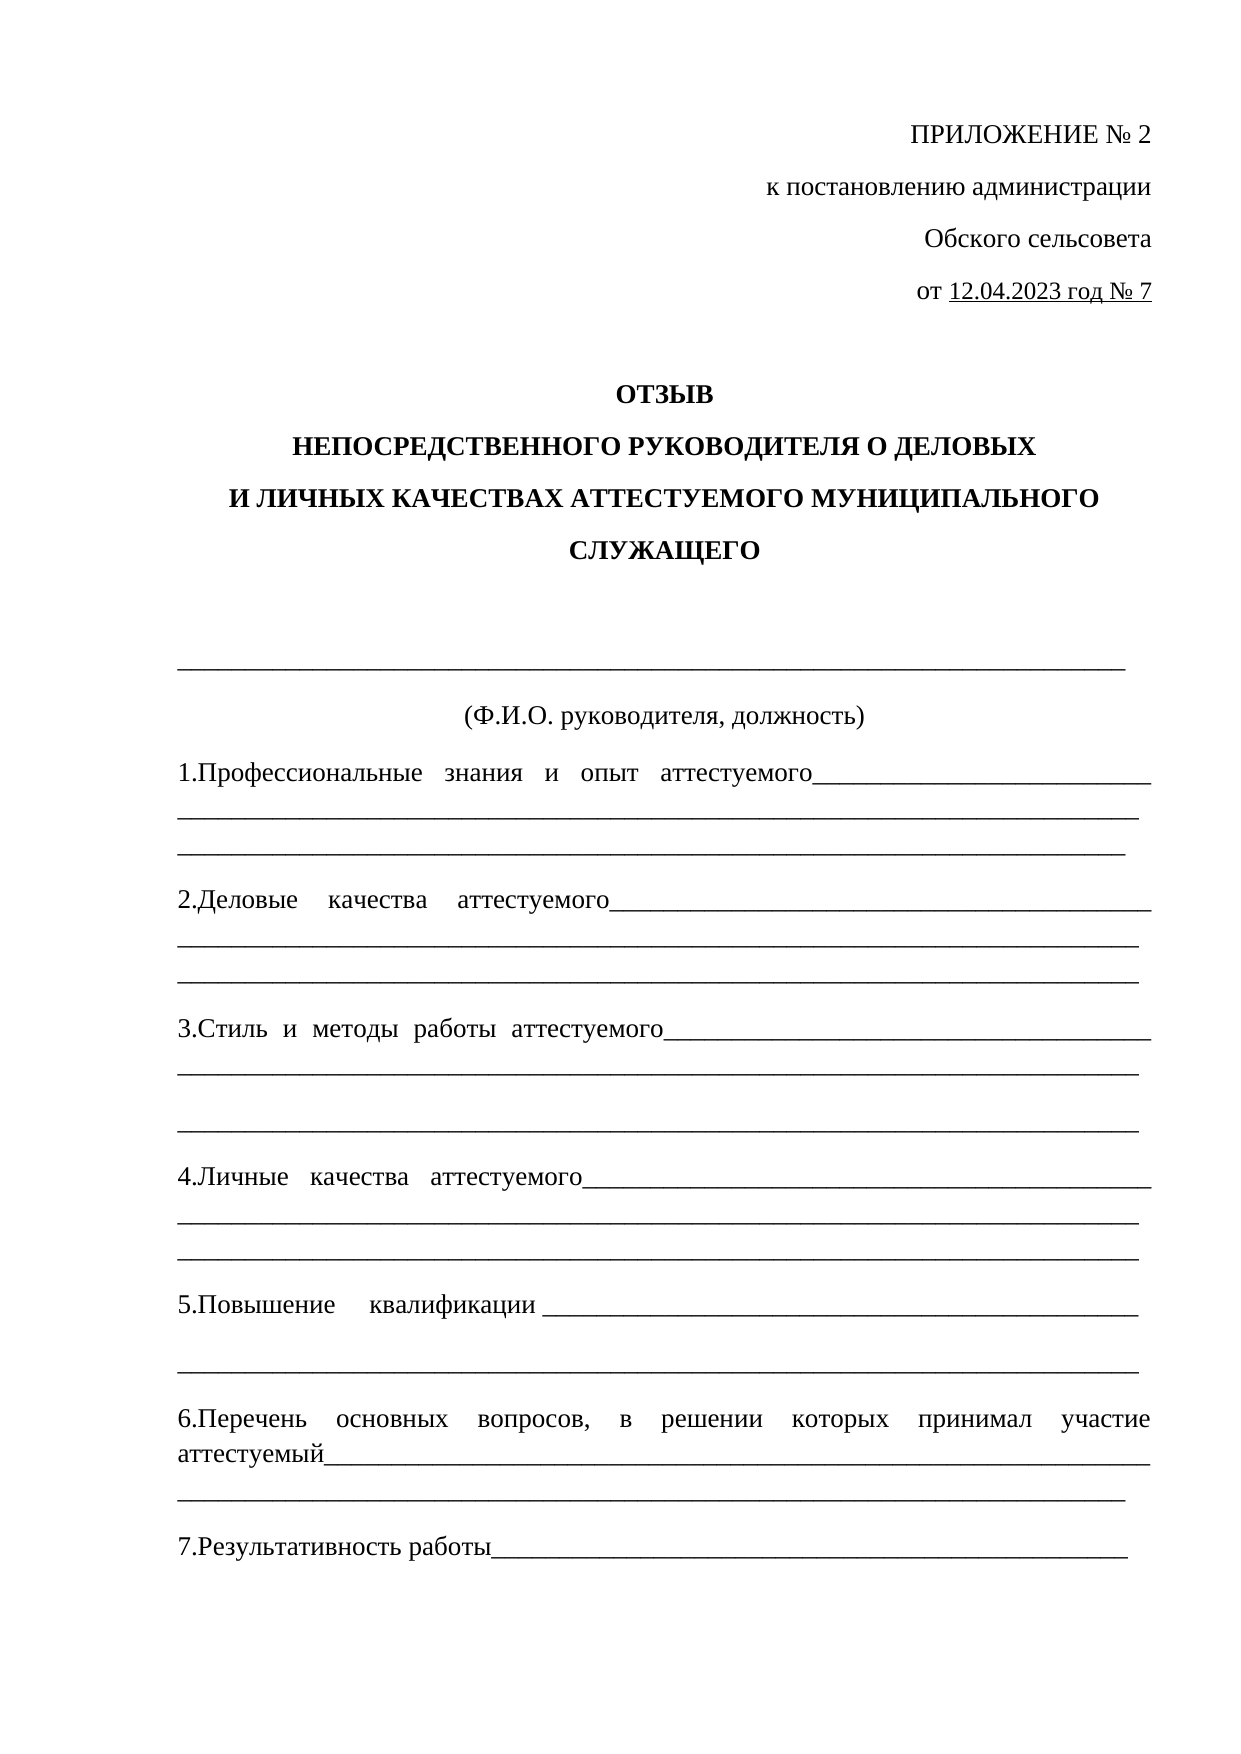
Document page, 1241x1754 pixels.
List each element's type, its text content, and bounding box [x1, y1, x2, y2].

text И ЛИЧНЫХ КАЧЕСТВАХ АТТЕСТУЕМОГО МУНИЦИПАЛЬНОГО [177, 482, 1152, 513]
text 2.Деловые качества аттестуемого________________________________________ ______________________________________________________________________________________________________________________________________________ [177, 884, 1152, 986]
text к постановлению администрации [177, 170, 1152, 201]
text от 12.04.2023 год № 7 [177, 274, 1152, 305]
text ______________________________________________________________________ [177, 642, 1152, 674]
text _______________________________________________________________________ [177, 1104, 1152, 1135]
text 3.Стиль и методы работы аттестуемого____________________________________ _______________________________________________________________________ [177, 1012, 1152, 1078]
text 6.Перечень основных вопросов, в решении которых принимал участие аттестуемый___________________________________________________________________________________________________________________________________ [177, 1402, 1152, 1504]
text ПРИЛОЖЕНИЕ № 2 [177, 118, 1152, 149]
text Обского сельсовета [177, 222, 1152, 253]
text 5.Повышение квалификации ____________________________________________ [177, 1288, 1152, 1320]
text _______________________________________________________________________ [177, 1345, 1152, 1376]
text СЛУЖАЩЕГО [177, 534, 1152, 565]
text 4.Личные качества аттестуемого__________________________________________ ______________________________________________________________________________________________________________________________________________ [177, 1161, 1152, 1263]
text 7.Результативность работы_______________________________________________ [177, 1530, 1152, 1561]
text 1.Профессиональные знания и опыт аттестуемого_________________________ _____________________________________________________________________________________________________________________________________________ [177, 756, 1152, 858]
text НЕПОСРЕДСТВЕННОГО РУКОВОДИТЕЛЯ О ДЕЛОВЫХ [177, 430, 1152, 461]
text ОТЗЫВ [177, 378, 1152, 409]
text (Ф.И.О. руководителя, должность) [177, 699, 1152, 730]
